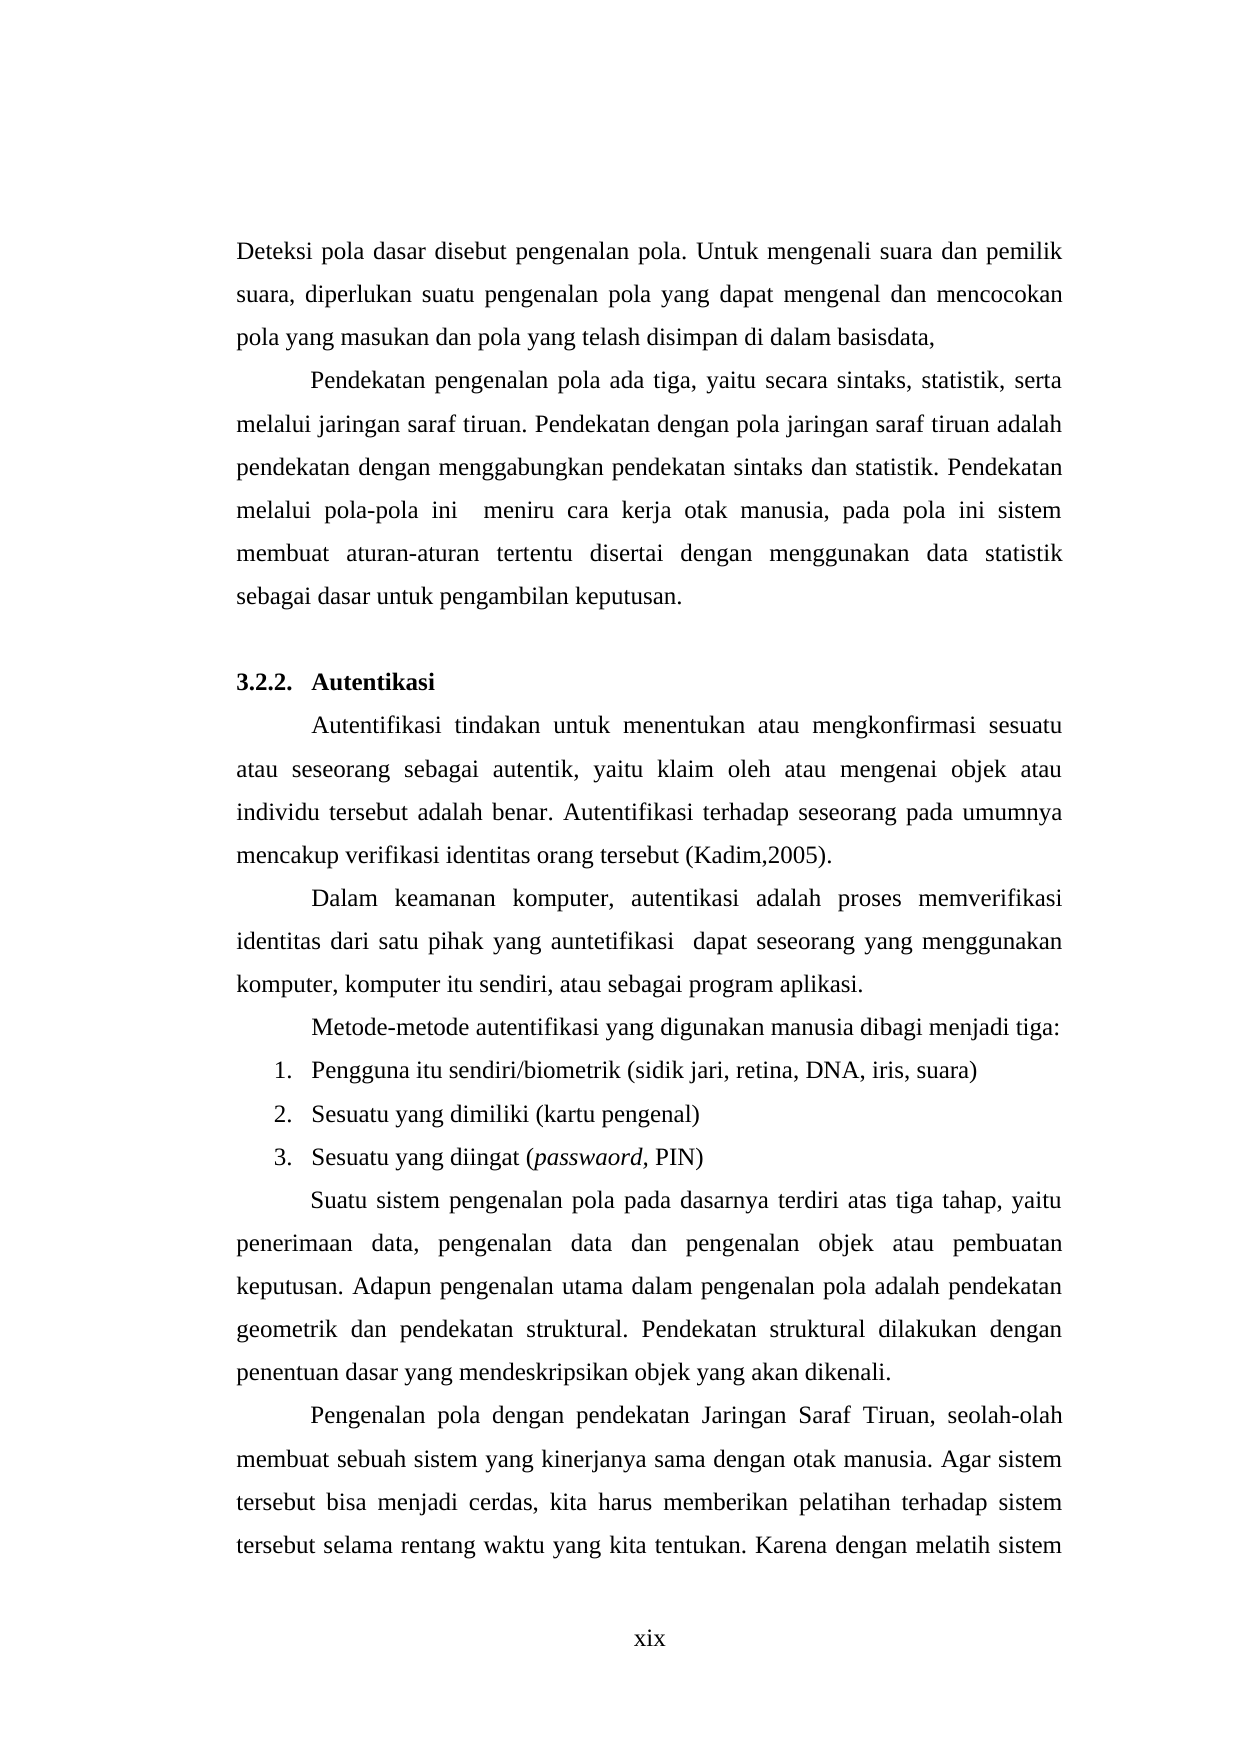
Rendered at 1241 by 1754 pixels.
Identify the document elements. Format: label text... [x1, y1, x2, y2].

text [236, 236, 1063, 351]
text Pendekatan pengenalan pola ada tiga, yaitu secara sintaks, statistik, serta melalui jaringan saraf tiruan. Pendekatan dengan pola jaringan saraf tiruan adalah pendekatan dengan menggabungkan pendekatan sintaks dan statistik. Pendekatan melalui pola-pola ini meniru cara kerja otak manusia, pada pola ini sistem membuat aturan-aturan tertentu disertai dengan menggunakan data statistik sebagai dasar untuk pengambilan keputusan. [236, 366, 1063, 610]
list Pengguna itu sendiri/biometrik (sidik jari, retina, DNA, iris, suara) [274, 1056, 1063, 1084]
text Suatu sistem pengenalan pola pada dasarnya terdiri atas tiga tahap, yaitu penerimaan data, pengenalan data dan pengenalan objek atau pembuatan keputusan. Adapun pengenalan utama dalam pengenalan pola adalah pendekatan geometrik dan pendekatan struktural. Pendekatan struktural dilakukan dengan penentuan dasar yang mendeskripsikan objek yang akan dikenali. [236, 1185, 1063, 1386]
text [236, 1401, 1063, 1559]
list Sesuatu yang dimiliki (kartu pengenal) [274, 1099, 1063, 1127]
list Autentikasi [236, 667, 1063, 696]
list Autentifikasi tindakan untuk menentukan atau mengkonfirmasi sesuatu atau seseorang sebagai autentik, yaitu klaim oleh atau mengenai objek atau individu tersebut adalah benar. Autentifikasi terhadap seseorang pada umumnya mencakup verifikasi identitas orang tersebut (Kadim,2005). [236, 711, 1063, 869]
list Dalam keamanan komputer, autentikasi adalah proses memverifikasi identitas dari satu pihak yang auntetifikasi dapat seseorang yang menggunakan komputer, komputer itu sendiri, atau sebagai program aplikasi. [236, 883, 1063, 998]
list Metode-metode autentifikasi yang digunakan manusia dibagi menjadi tiga: [236, 1012, 1063, 1041]
list Sesuatu yang diingat (passwaord, PIN) [274, 1142, 1063, 1171]
